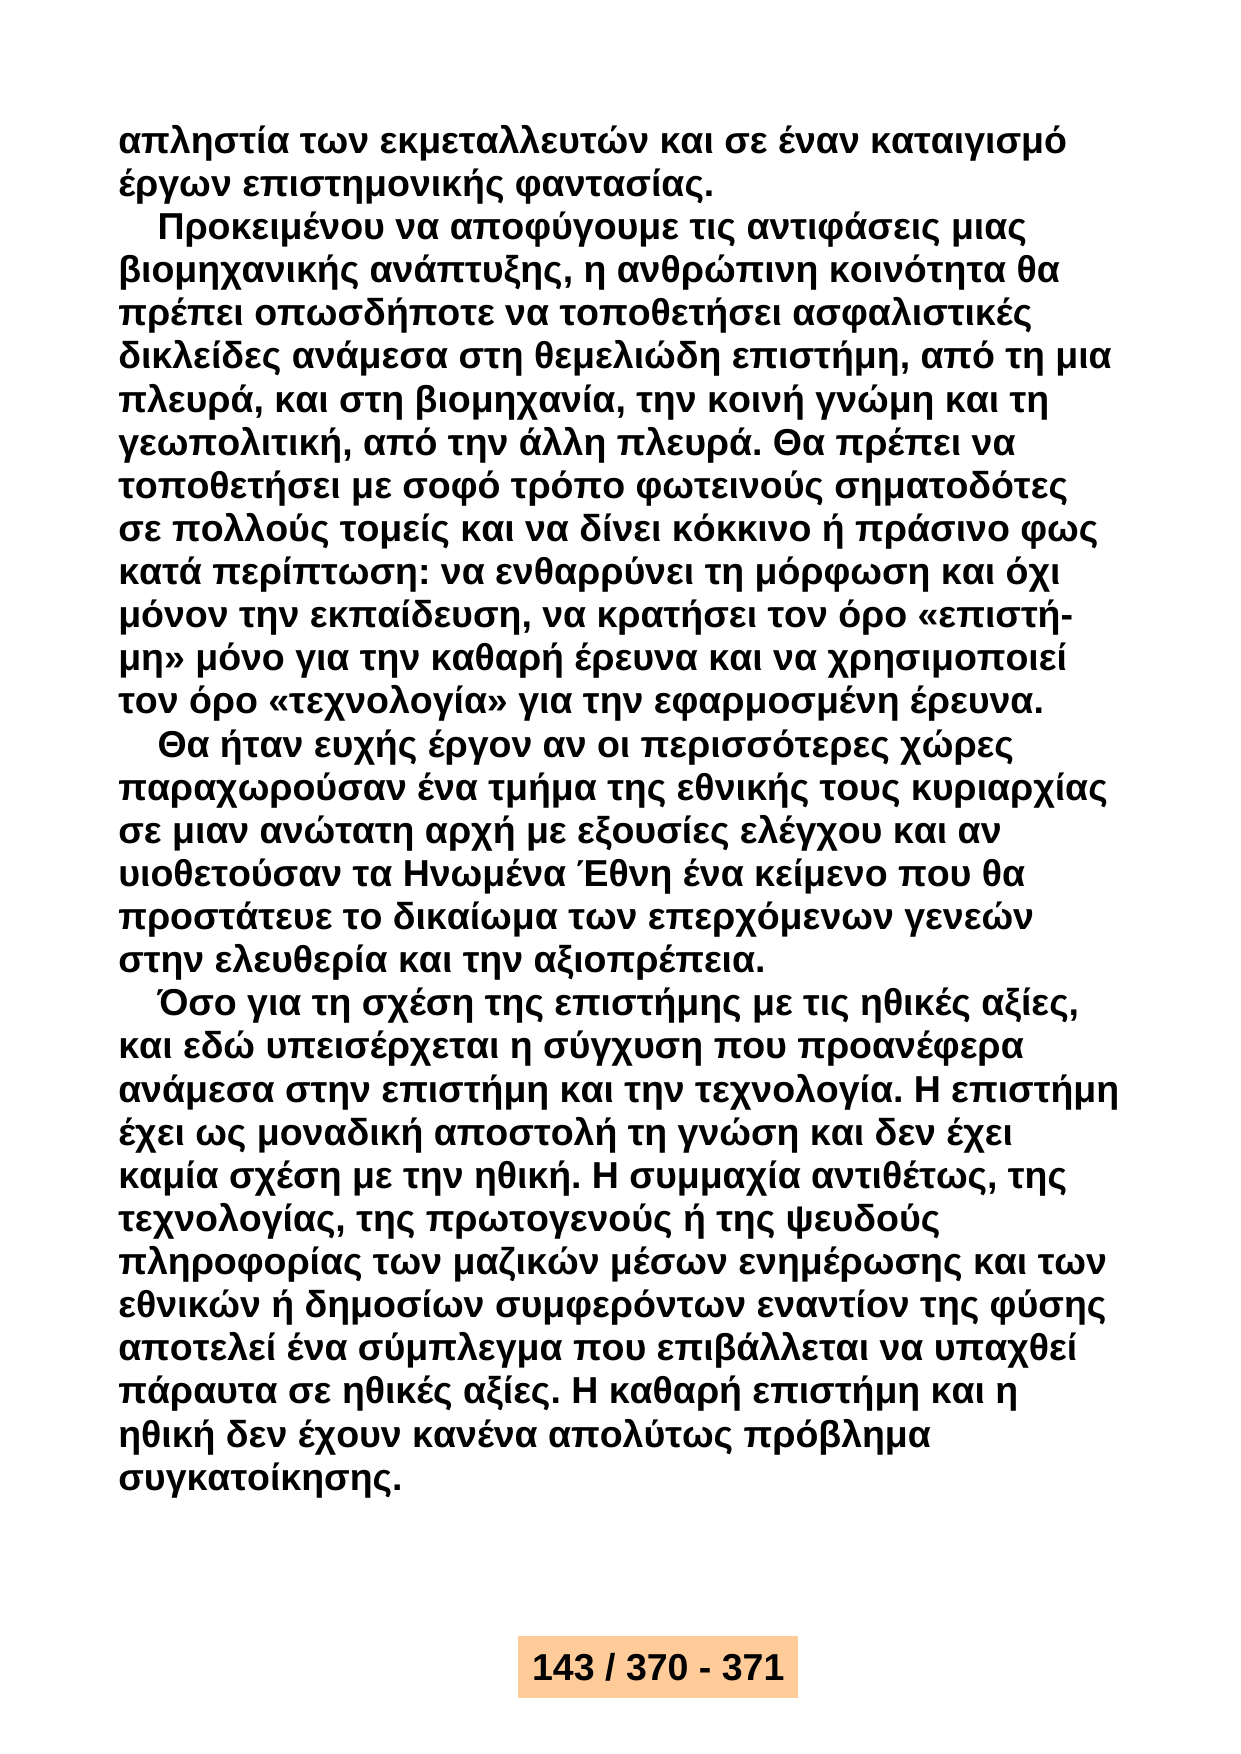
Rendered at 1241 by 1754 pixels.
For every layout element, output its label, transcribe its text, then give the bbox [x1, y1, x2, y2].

text Όσο για τη σχέση της επιστήμης με τις ηθικές αξίες, και εδώ υπεισέρχεται η σύγχυση που προανέφερα ανάμεσα στην επιστήμη και την τεχνολογία. Η επιστήμη έχει ως μοναδική αποστολή τη γνώση και δεν έχει καμία σχέση με την ηθική. Η συμμαχία αντιθέτως, της τεχνολογίας, της πρωτογενούς ή της ψευδούς πληροφορίας των μαζικών μέσων ενημέρωσης και των εθνικών ή δημοσίων συμφερόντων εναντίον της φύσης αποτελεί ένα σύμπλεγμα που επιβάλλεται να υπαχθεί πάραυτα σε ηθικές αξίες. Η καθαρή επιστήμη και η ηθική δεν έχουν κανένα απολύτως πρόβλημα συγκατοίκησης. [118, 981, 1122, 1498]
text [118, 118, 1122, 204]
text Θα ήταν ευχής έργον αν οι περισσότερες χώρες παραχωρούσαν ένα τμήμα της εθνικής τους κυριαρχίας σε μιαν ανώτατη αρχή με εξουσίες ελέγχου και αν υιοθετούσαν τα Ηνωμένα Έθνη ένα κείμενο που θα προστάτευε το δικαίωμα των επερχόμενων γενεών στην ελευθερία και την αξιοπρέπεια. [118, 722, 1122, 981]
text Προκειμένου να αποφύγουμε τις αντιφάσεις μιας βιομηχανικής ανάπτυξης, η ανθρώπινη κοινότητα θα πρέπει οπωσδήποτε να τοποθετήσει ασφαλιστικές δικλείδες ανάμεσα στη θεμελιώδη επιστήμη, από τη μια πλευρά, και στη βιομηχανία, την κοινή γνώμη και τη γεωπολιτική, από την άλλη πλευρά. Θα πρέπει να τοποθετήσει με σοφό τρόπο φωτεινούς σηματοδότες σε πολλούς τομείς και να δίνει κόκκινο ή πράσινο φως κατά περίπτωση: να ενθαρρύνει τη μόρφωση και όχι μόνον την εκπαίδευση, να κρατήσει τον όρο «επιστή-μη» μόνο για την καθαρή έρευνα και να χρησιμοποιεί τον όρο «τεχνολογία» για την εφαρμοσμένη έρευνα. [118, 204, 1122, 722]
